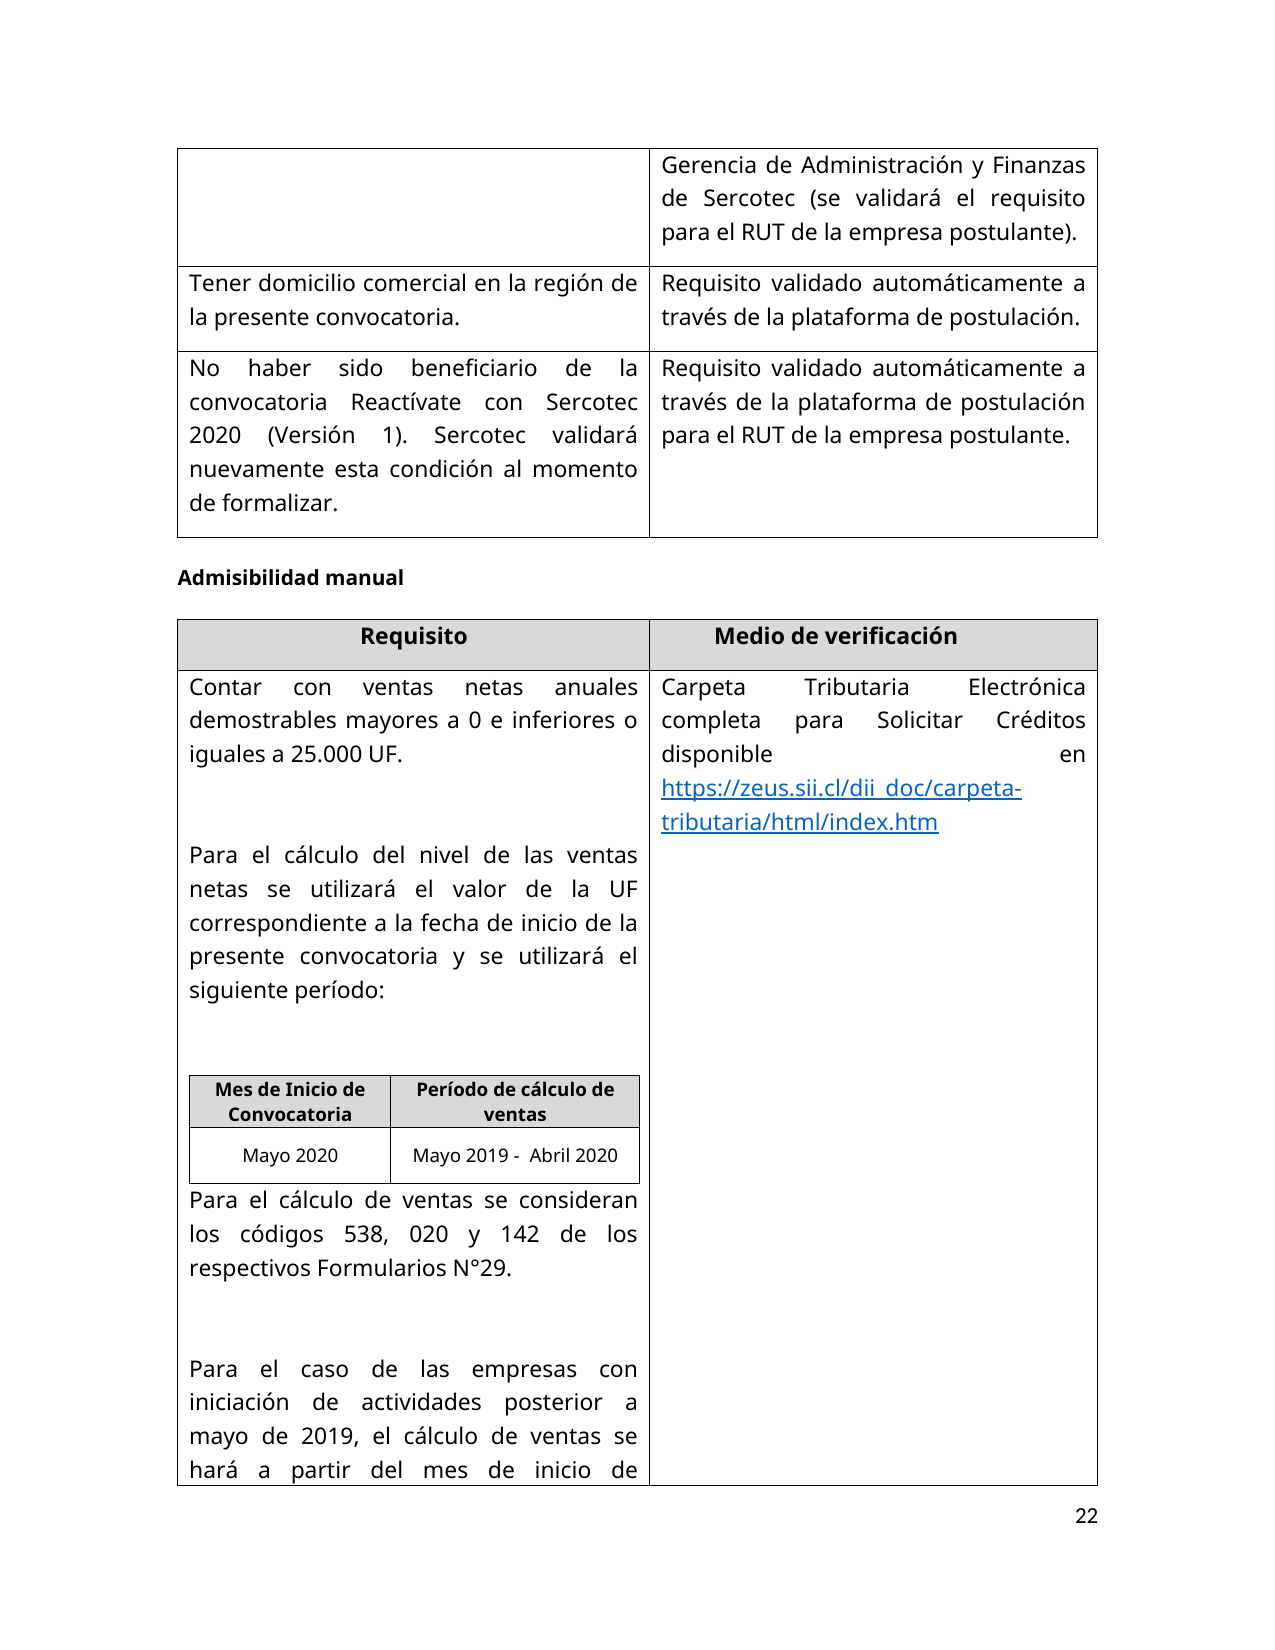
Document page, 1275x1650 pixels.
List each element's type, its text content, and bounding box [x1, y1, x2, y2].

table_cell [650, 149, 1097, 266]
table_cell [178, 671, 649, 1485]
table_header Requisito [178, 620, 649, 670]
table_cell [178, 149, 649, 266]
table_cell No haber sido beneficiario de la convocatoria Reactívate con Sercotec 2020 (Versión 1). Sercotec validará nuevamente esta condición al momento de formalizar. [178, 352, 649, 537]
table_cell Requisito validado automáticamente a través de la plataforma de postulación. [650, 267, 1097, 351]
table_header Medio de verificación [650, 620, 1097, 670]
text Admisibilidad manual [177, 563, 1098, 591]
table_cell Requisito validado automáticamente a través de la plataforma de postulación para el RUT de la empresa postulante. [650, 352, 1097, 537]
table_cell Tener domicilio comercial en la región de la presente convocatoria. [178, 267, 649, 351]
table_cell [650, 671, 1097, 1485]
